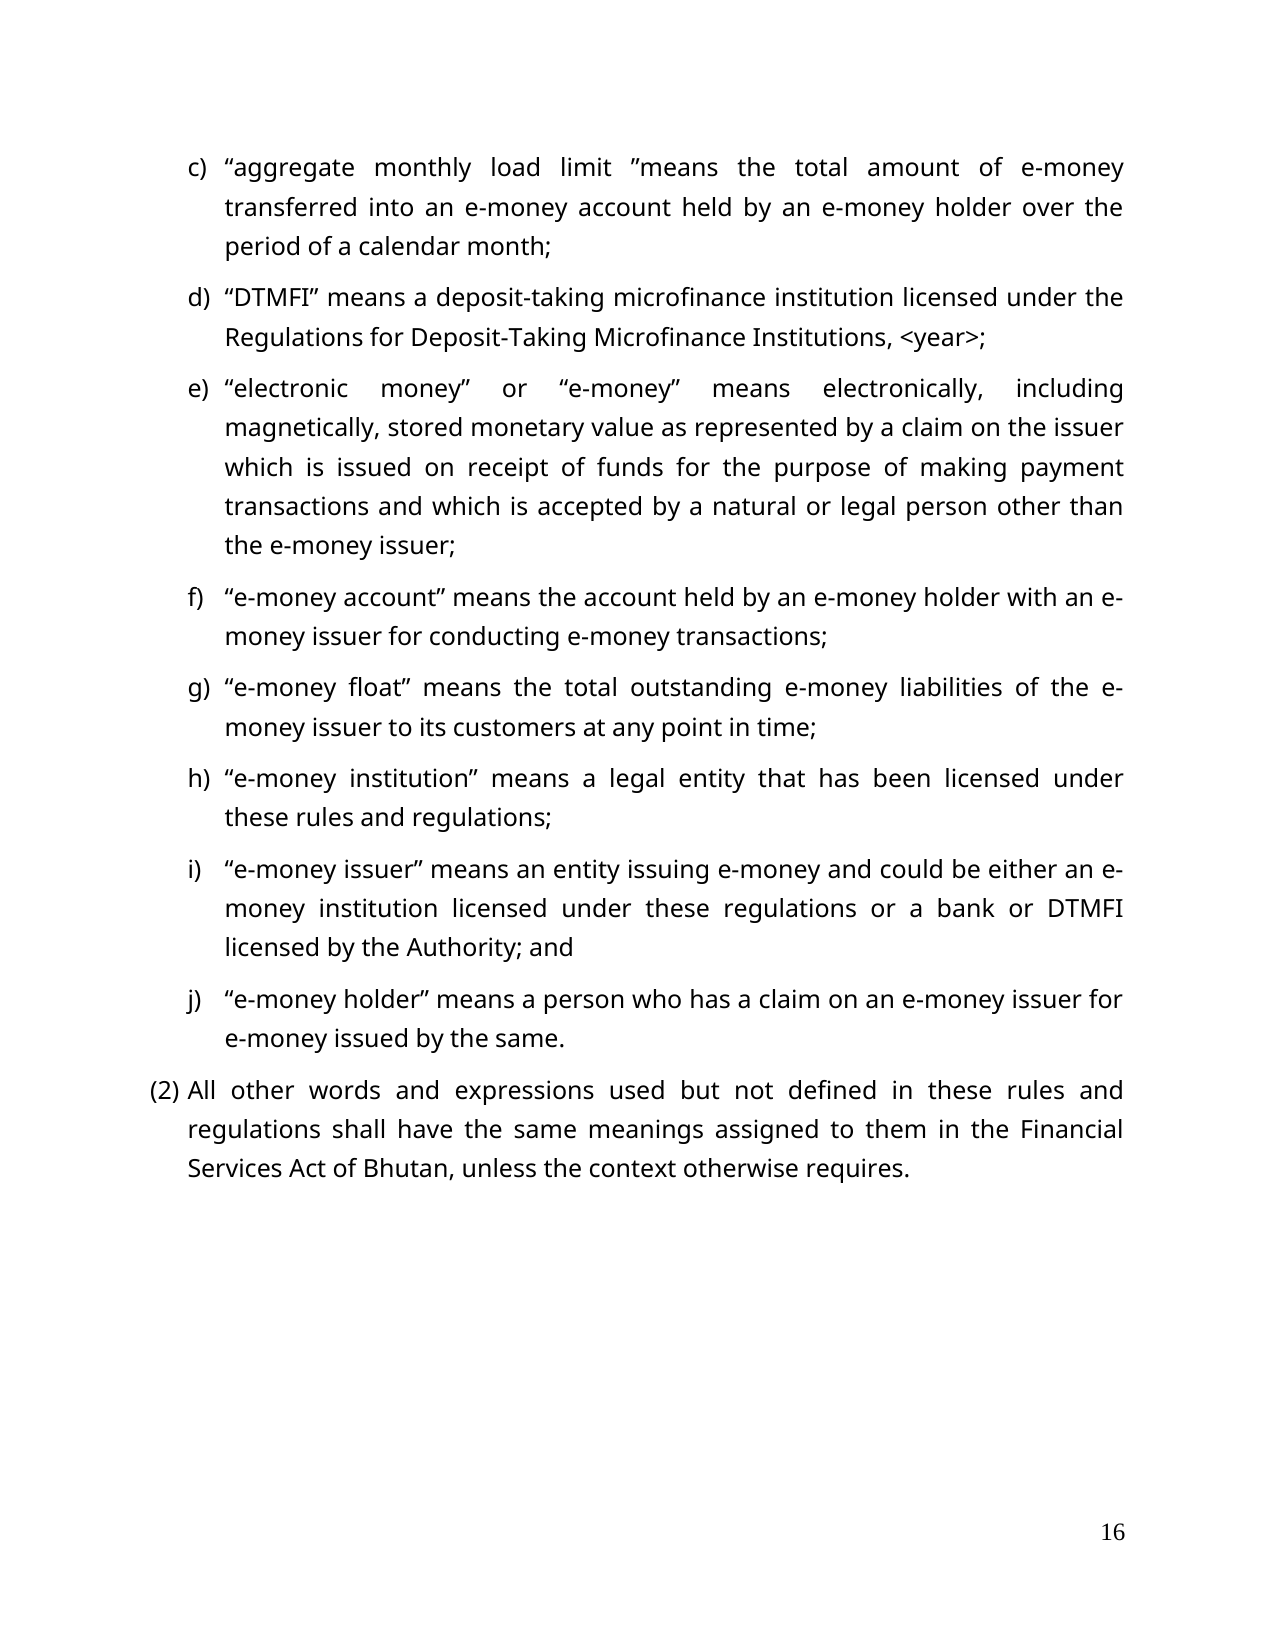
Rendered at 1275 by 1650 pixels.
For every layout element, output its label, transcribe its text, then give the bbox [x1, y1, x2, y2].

list “e-money account” means the account held by an e-money holder with an e-money issuer for conducting e-money transactions; [187, 579, 1125, 652]
list “aggregate monthly load limit ”means the total amount of e-money transferred into an e-money account held by an e-money holder over the period of a calendar month; [187, 150, 1125, 262]
list “e-money issuer” means an entity issuing e-money and could be either an e-money institution licensed under these regulations or a bank or DTMFI licensed by the Authority; and [187, 852, 1125, 964]
list “DTMFI” means a deposit-taking microfinance institution licensed under the Regulations for Deposit-Taking Microfinance Institutions, <year>; [187, 280, 1125, 353]
list All other words and expressions used but not defined in these rules and regulations shall have the same meanings assigned to them in the Financial Services Act of Bhutan, unless the context otherwise requires. [150, 1072, 1125, 1185]
list “e-money float” means the total outstanding e-money liabilities of the e-money issuer to its customers at any point in time; [187, 670, 1125, 743]
list “electronic money” or “e-money” means electronically, including magnetically, stored monetary value as represented by a claim on the issuer which is issued on receipt of funds for the purpose of making payment transactions and which is accepted by a natural or legal person other than the e-money issuer; [187, 371, 1125, 562]
list “e-money holder” means a person who has a claim on an e-money issuer for e-money issued by the same. [187, 982, 1125, 1055]
list “e-money institution” means a legal entity that has been licensed under these rules and regulations; [187, 761, 1125, 834]
